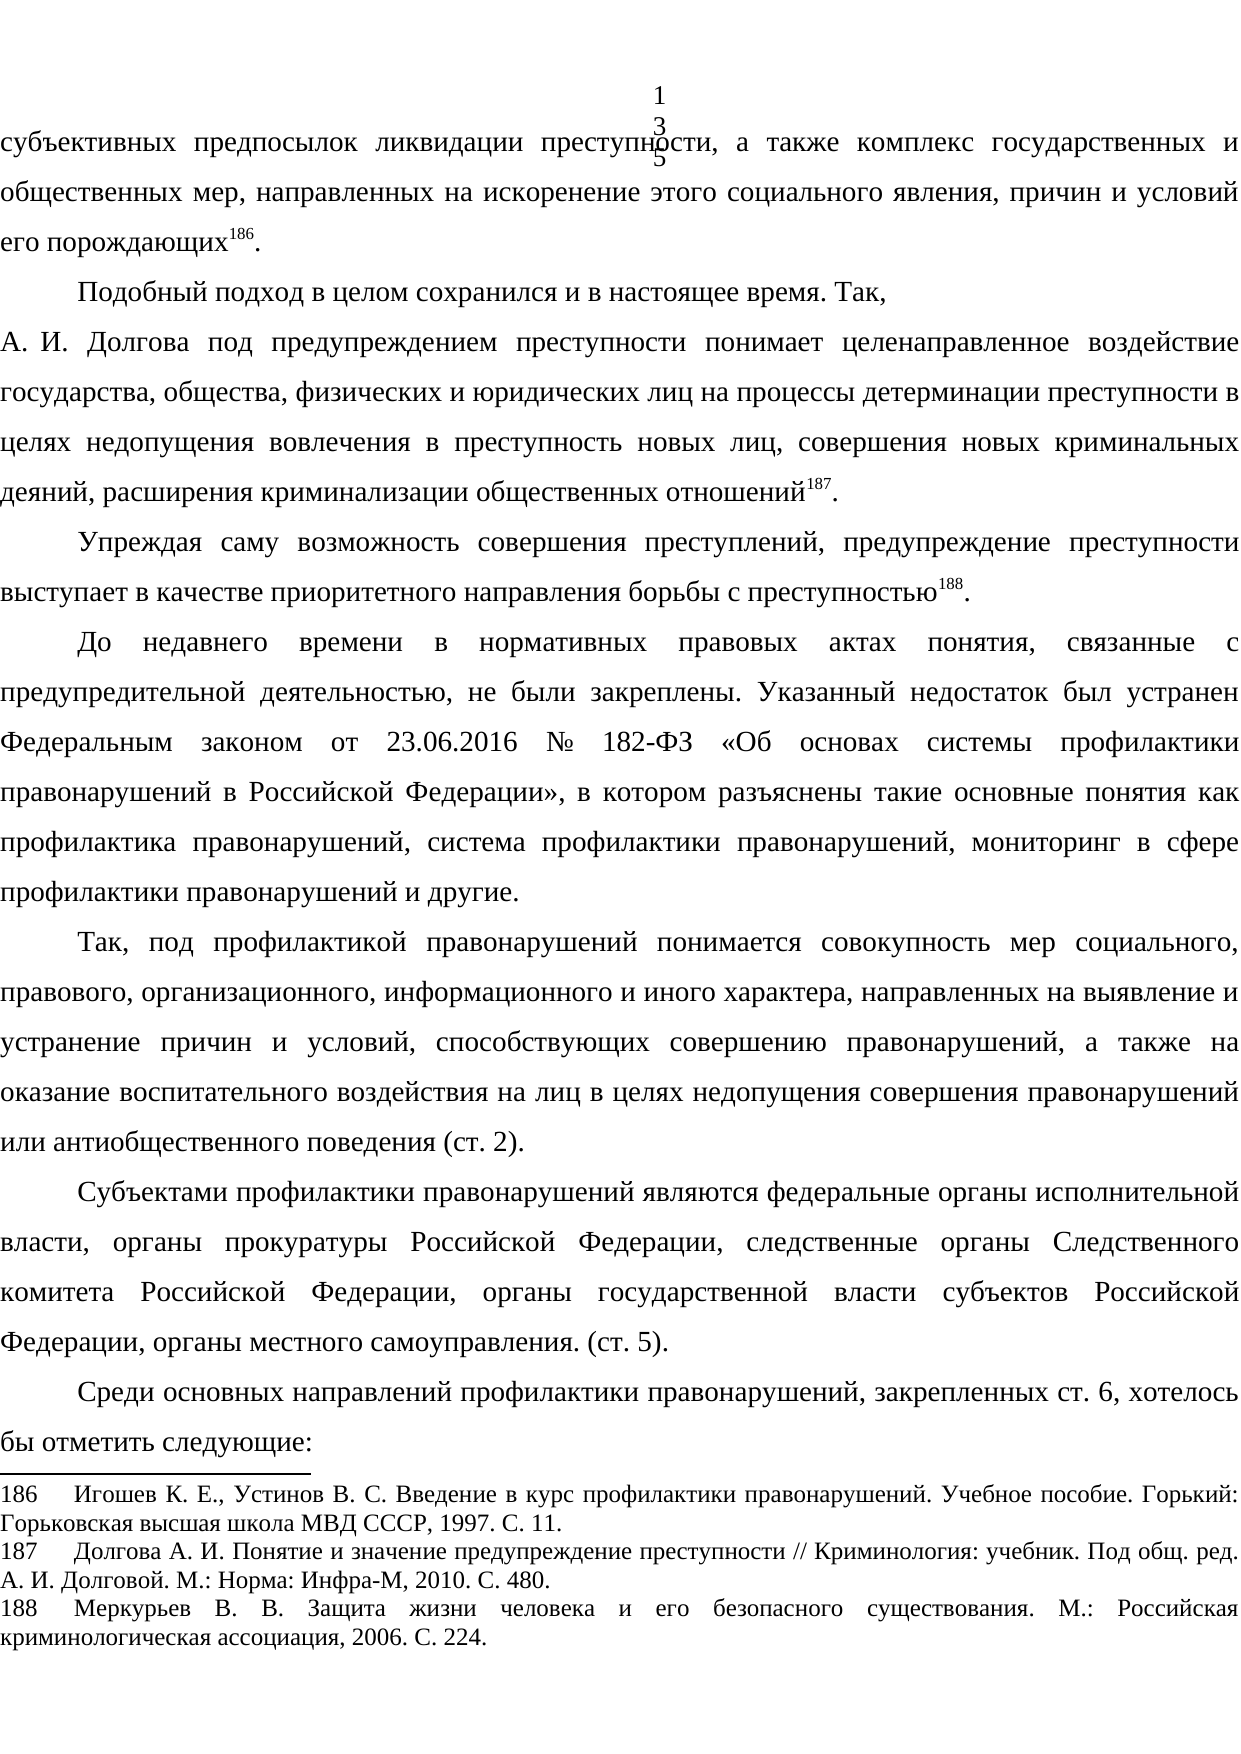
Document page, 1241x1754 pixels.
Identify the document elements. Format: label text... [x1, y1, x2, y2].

text Среди основных направлений профилактики правонарушений, закрепленных ст. 6, хотелось бы отметить следующие: [0, 1361, 1240, 1461]
list И. Долгова под предупреждением преступности понимает целенаправленное воздействие государства, общества, физических и юридических лиц на процессы детерминации преступности в целях недопущения вовлечения в преступность новых лиц, совершения новых криминальных деяний, расширения криминализации общественных отношений. [0, 311, 1240, 511]
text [0, 111, 1240, 261]
text Так, под профилактикой правонарушений понимается совокупность мер социального, правового, организационного, информационного и иного характера, направленных на выявление и устранение причин и условий, способствующих совершению правонарушений, а также на оказание воспитательного воздействия на лиц в целях недопущения совершения правонарушений или антиобщественного поведения (ст. 2). [0, 911, 1240, 1161]
text До недавнего времени в нормативных правовых актах понятия, связанные с предупредительной деятельностью, не были закреплены. Указанный недостаток был устранен Федеральным законом от 23.06.2016 № 182-ФЗ «Об основах системы профилактики правонарушений в Российской Федерации», в котором разъяснены такие основные понятия как профилактика правонарушений, система профилактики правонарушений, мониторинг в сфере профилактики правонарушений и другие. [0, 611, 1240, 911]
text Субъектами профилактики правонарушений являются федеральные органы исполнительной власти, органы прокуратуры Российской Федерации, следственные органы Следственного комитета Российской Федерации, органы государственной власти субъектов Российской Федерации, органы местного самоуправления. (ст. 5). [0, 1161, 1240, 1361]
text Подобный подход в целом сохранился и в настоящее время. Так, [0, 261, 1240, 311]
text Упреждая саму возможность совершения преступлений, предупреждение преступности выступает в качестве приоритетного направления борьбы с преступностью. [0, 511, 1240, 611]
